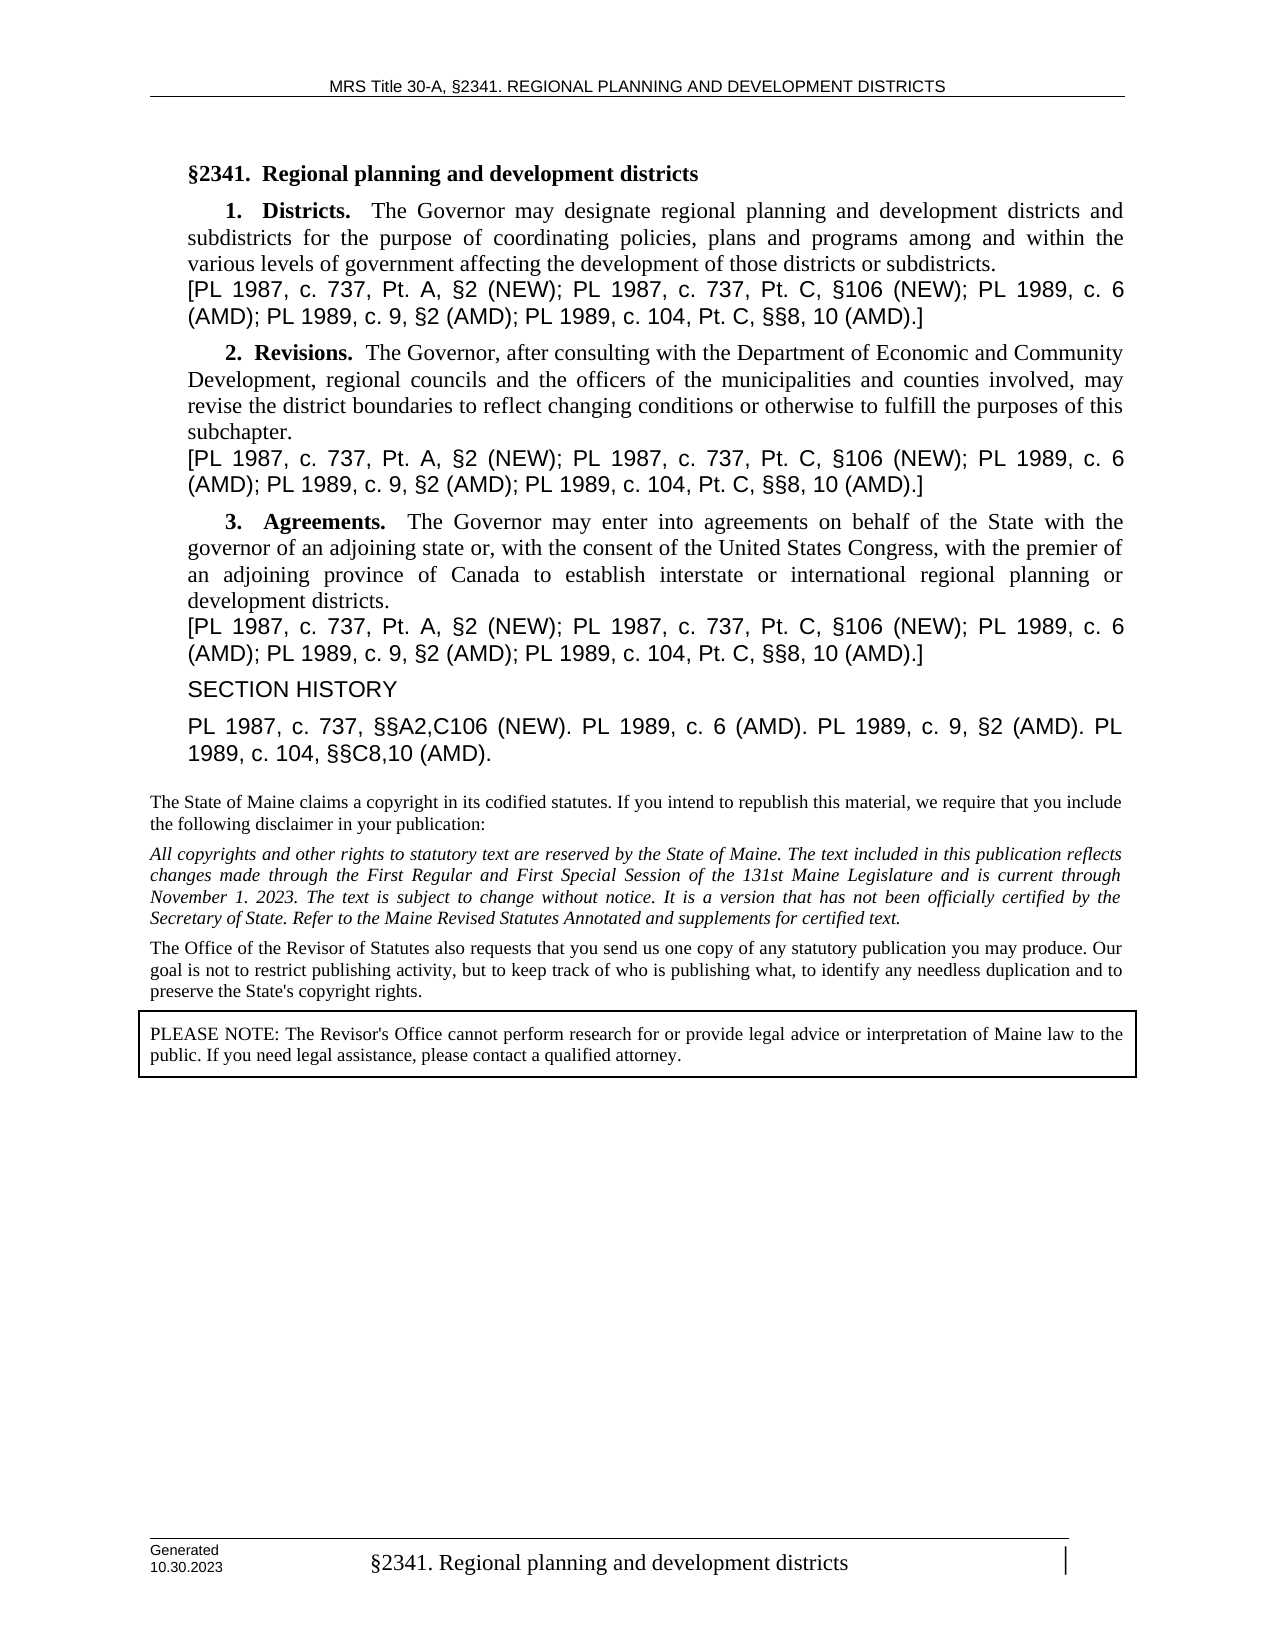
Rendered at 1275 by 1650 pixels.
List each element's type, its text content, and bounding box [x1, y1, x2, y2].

text PLEASE NOTE: The Revisor's Office cannot perform research for or provide legal advice or interpretation of Maine law to the public. If you need legal assistance, please contact a qualified attorney. [140, 1012, 1135, 1076]
text 2. Revisions. The Governor, after consulting with the Department of Economic and Community Development, regional councils and the officers of the municipalities and counties involved, may revise the district boundaries to reflect changing conditions or otherwise to fulfill the purposes of this subchapter. [187, 339, 1125, 445]
text §2341. Regional planning and development districts [187, 160, 1125, 187]
text PL 1987, c. 737, §§A2,C106 (NEW). PL 1989, c. 6 (AMD). PL 1989, c. 9, §2 (AMD). PL 1989, c. 104, §§C8,10 (AMD). [187, 713, 1125, 766]
text The Office of the Revisor of Statutes also requests that you send us one copy of any statutory publication you may produce. Our goal is not to restrict publishing activity, but to keep track of who is publishing what, to identify any needless duplication and to preserve the State's copyright rights. [150, 937, 1125, 1002]
text [PL 1987, c. 737, Pt. A, §2 (NEW); PL 1987, c. 737, Pt. C, §106 (NEW); PL 1989, c. 6 (AMD); PL 1989, c. 9, §2 (AMD); PL 1989, c. 104, Pt. C, §§8, 10 (AMD).] [187, 276, 1125, 329]
text 1. Districts. The Governor may designate regional planning and development districts and subdistricts for the purpose of coordinating policies, plans and programs among and within the various levels of government affecting the development of those districts or subdistricts. [187, 197, 1125, 276]
text SECTION HISTORY [187, 676, 1125, 703]
text All copyrights and other rights to statutory text are reserved by the State of Maine. The text included in this publication reflects changes made through the First Regular and First Special Session of the 131st Maine Legislature and is current through November 1. 2023 . The text is subject to change without notice. It is a version that has not been officially certified by the Secretary of State. Refer to the Maine Revised Statutes Annotated and supplements for certified text. [150, 842, 1125, 929]
text 3. Agreements. The Governor may enter into agreements on behalf of the State with the governor of an adjoining state or, with the consent of the United States Congress, with the premier of an adjoining province of Canada to establish interstate or international regional planning or development districts. [187, 508, 1125, 613]
text [PL 1987, c. 737, Pt. A, §2 (NEW); PL 1987, c. 737, Pt. C, §106 (NEW); PL 1989, c. 6 (AMD); PL 1989, c. 9, §2 (AMD); PL 1989, c. 104, Pt. C, §§8, 10 (AMD).] [187, 445, 1125, 497]
text [PL 1987, c. 737, Pt. A, §2 (NEW); PL 1987, c. 737, Pt. C, §106 (NEW); PL 1989, c. 6 (AMD); PL 1989, c. 9, §2 (AMD); PL 1989, c. 104, Pt. C, §§8, 10 (AMD).] [187, 613, 1125, 666]
text The State of Maine claims a copyright in its codified statutes. If you intend to republish this material, we require that you include the following disclaimer in your publication: [150, 791, 1125, 834]
